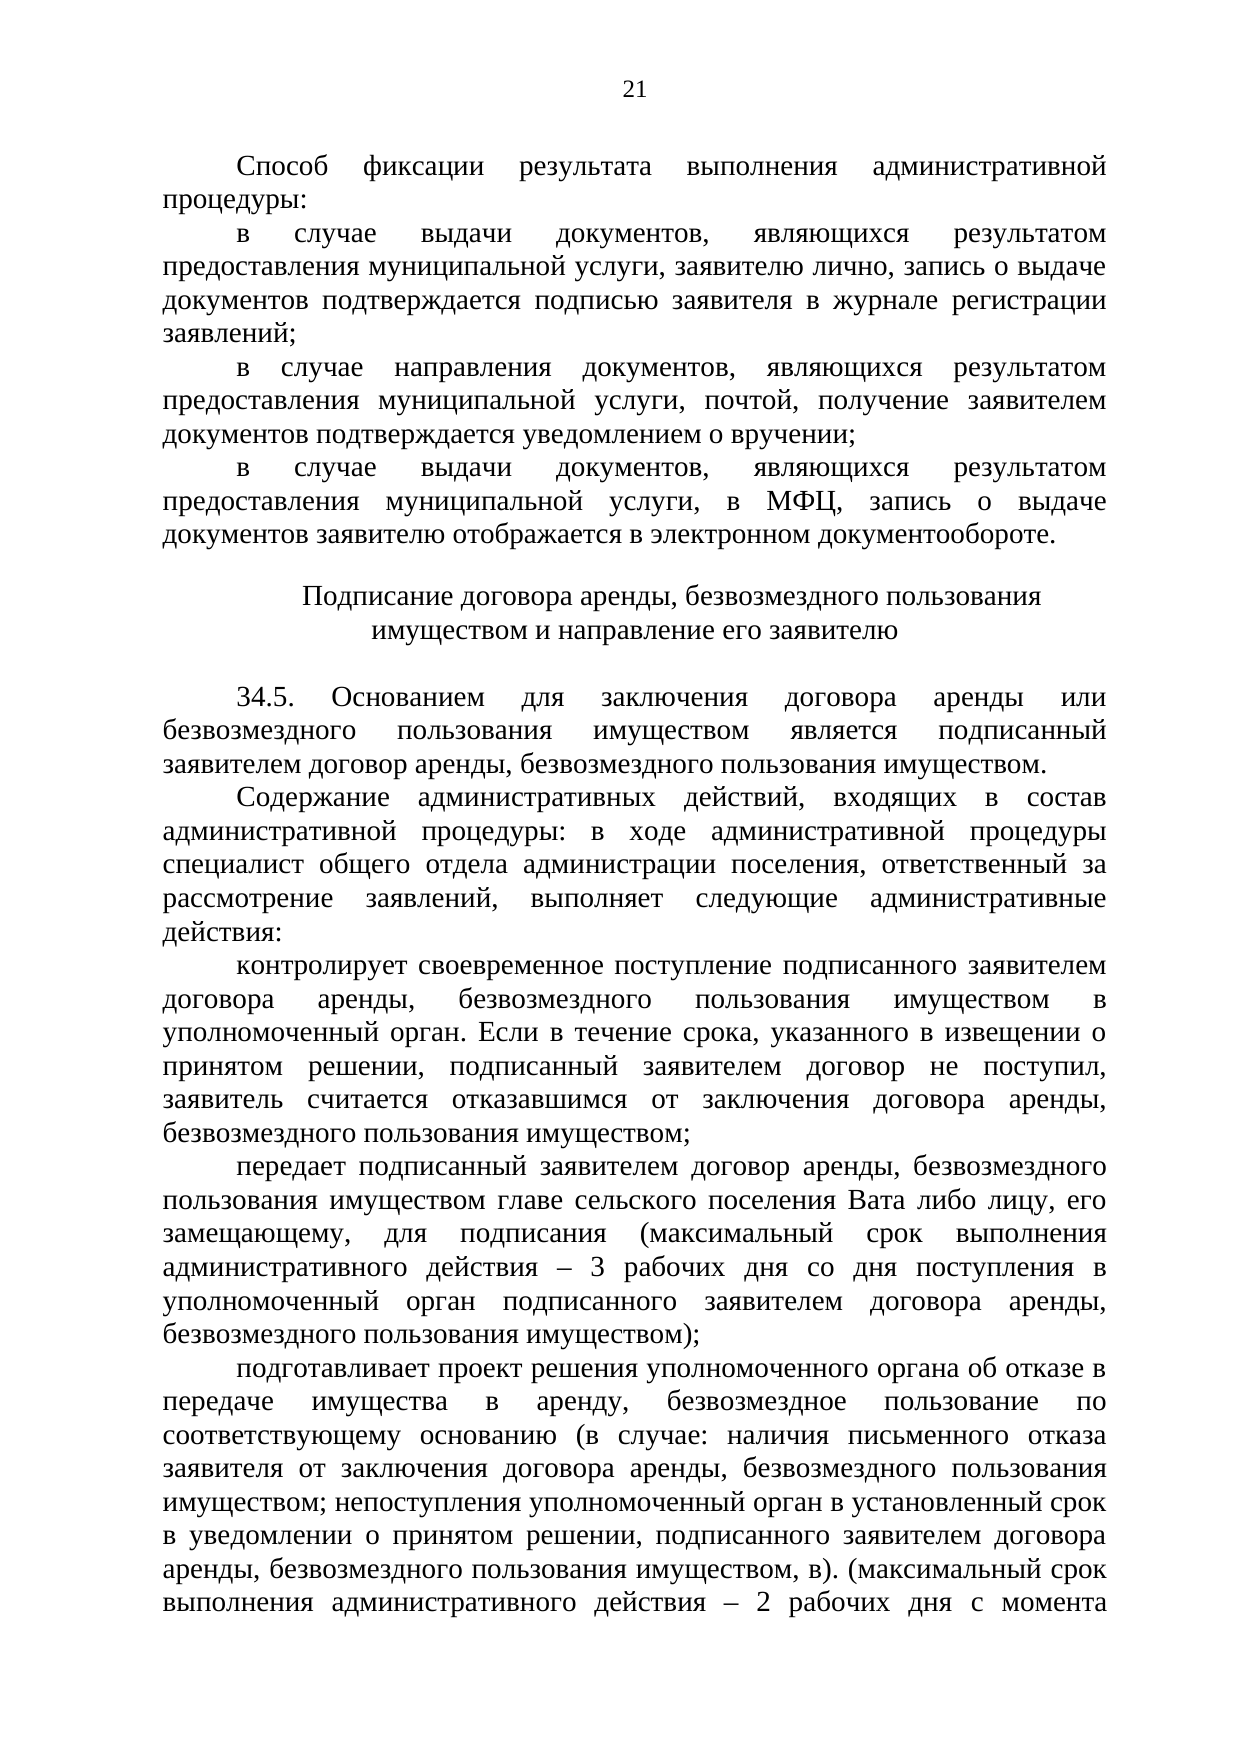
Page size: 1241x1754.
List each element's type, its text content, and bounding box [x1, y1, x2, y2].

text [162, 1350, 1107, 1618]
text передает подписанный заявителем договор аренды, безвозмездного пользования имуществом главе сельского поселения Вата либо лицу, его замещающему, для подписания (максимальный срок выполнения административного действия – 3 рабочих дня со дня поступления в уполномоченный орган подписанного заявителем договора аренды, безвозмездного пользования имуществом); [162, 1148, 1107, 1350]
text Содержание административных действий, входящих в состав административной процедуры: в ходе административной процедуры специалист общего отдела администрации поселения, ответственный за рассмотрение заявлений, выполняет следующие административные действия: [162, 779, 1107, 947]
text в случае выдачи документов, являющихся результатом предоставления муниципальной услуги, заявителю лично, запись о выдаче документов подтверждается подписью заявителя в журнале регистрации заявлений; [162, 215, 1107, 349]
text Способ фиксации результата выполнения административной процедуры: [162, 148, 1107, 215]
text Подписание договора аренды, безвозмездного пользования имуществом и направление его заявителю [162, 578, 1107, 645]
text 34.5. Основанием для заключения договора аренды или безвозмездного пользования имуществом является подписанный заявителем договор аренды, безвозмездного пользования имуществом. [162, 679, 1107, 779]
text в случае направления документов, являющихся результатом предоставления муниципальной услуги, почтой, получение заявителем документов подтверждается уведомлением о вручении; [162, 349, 1107, 449]
text в случае выдачи документов, являющихся результатом предоставления муниципальной услуги, в МФЦ, запись о выдаче документов заявителю отображается в электронном документообороте. [162, 449, 1107, 550]
text контролирует своевременное поступление подписанного заявителем договора аренды, безвозмездного пользования имуществом в уполномоченный орган. Если в течение срока, указанного в извещении о принятом решении, подписанный заявителем договор не поступил, заявитель считается отказавшимся от заключения договора аренды, безвозмездного пользования имуществом; [162, 947, 1107, 1148]
